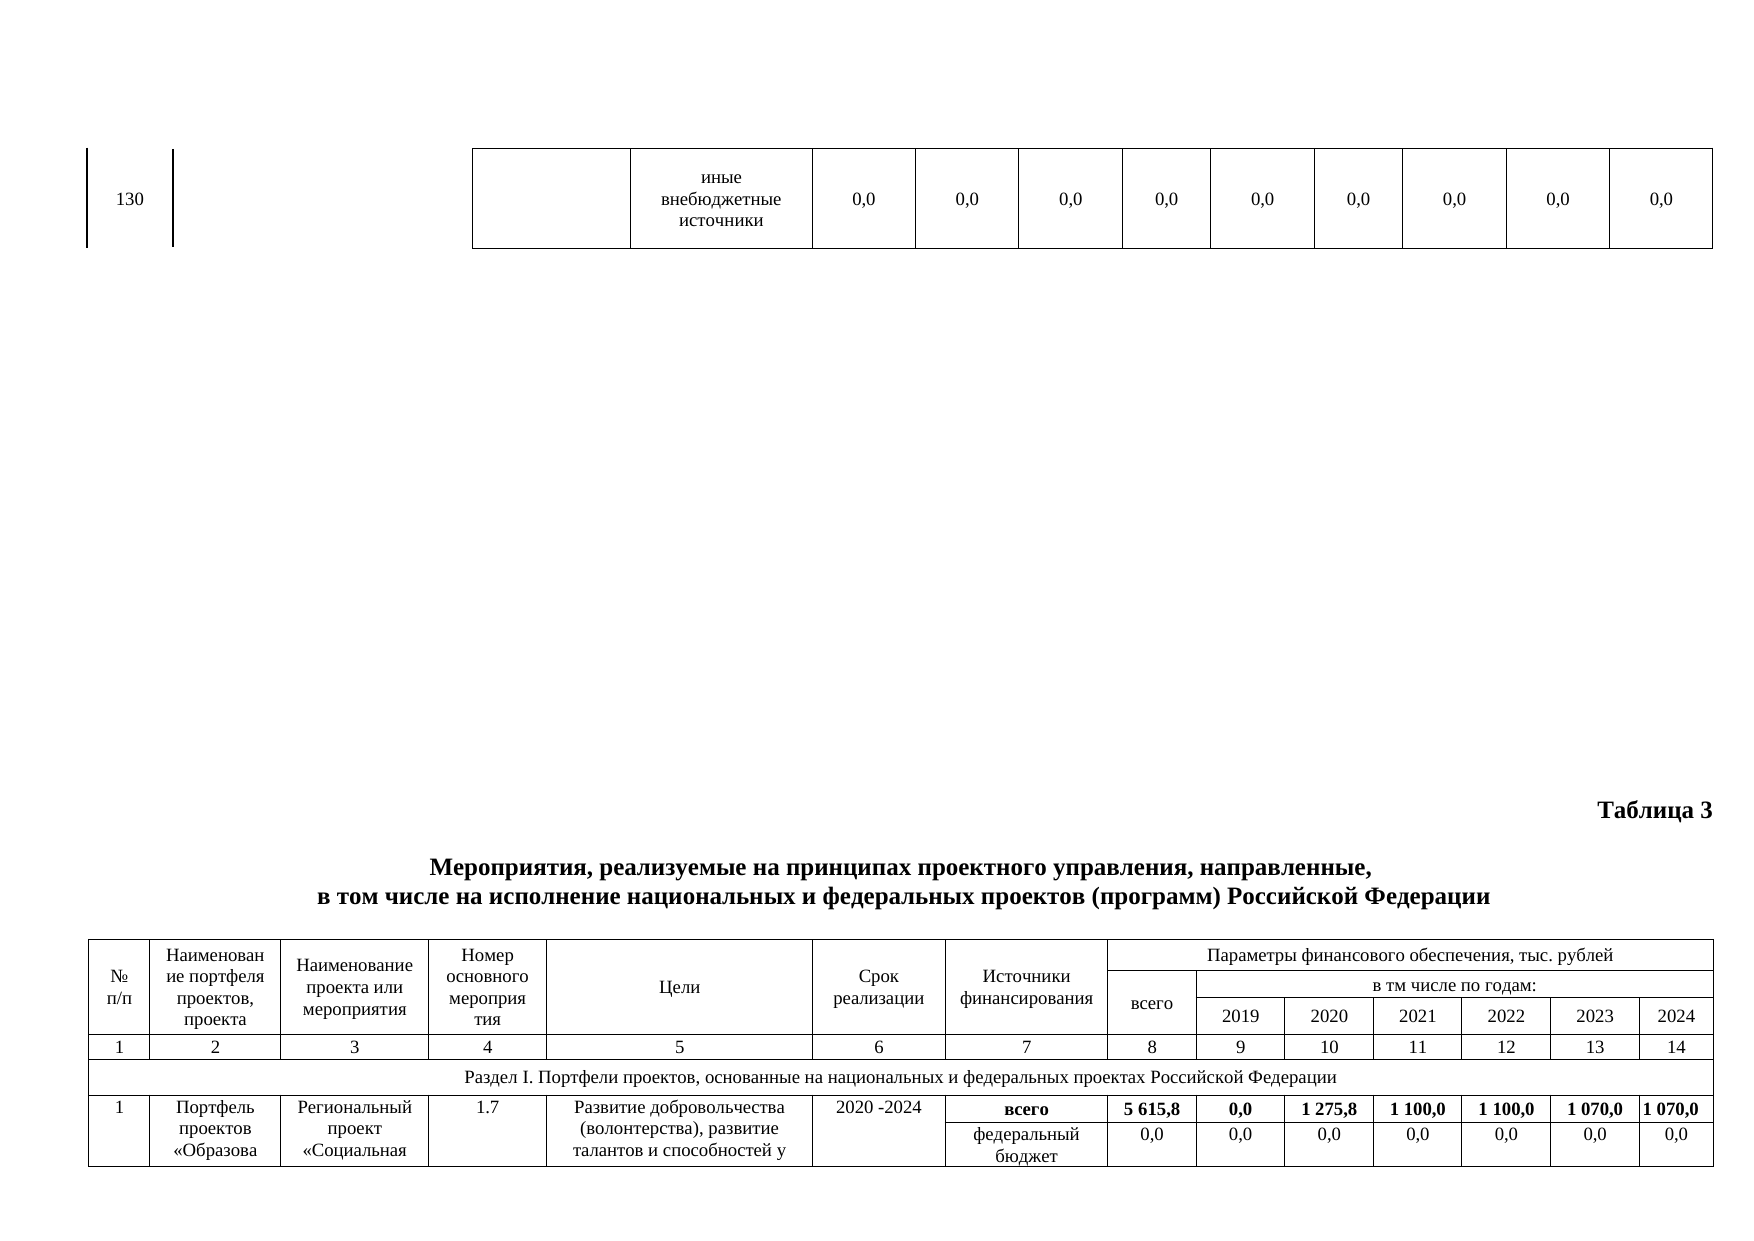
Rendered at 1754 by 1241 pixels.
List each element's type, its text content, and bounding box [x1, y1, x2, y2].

table_cell 1.7 [429, 1096, 546, 1166]
table_cell 0,0 [1123, 149, 1210, 248]
text Мероприятия, реализуемые на принципах проектного управления, направленные, [89, 852, 1713, 881]
table_cell 0,0 [1640, 1123, 1713, 1166]
table_cell 2020 -2024 [813, 1096, 945, 1166]
table_cell 7 [946, 1035, 1107, 1059]
table_cell 130 [88, 148, 173, 248]
table_cell 2020 [1285, 998, 1373, 1034]
table_cell всего [1108, 971, 1196, 1034]
table_cell федеральный бюджет [946, 1123, 1107, 1166]
table_header Цели [547, 940, 812, 1034]
table_cell 0,0 [813, 149, 915, 248]
table_cell 1 [89, 1096, 149, 1166]
table_cell 0,0 [1374, 1123, 1461, 1166]
table_cell 9 [1197, 1035, 1284, 1059]
table_cell 2019 [1197, 998, 1284, 1034]
table_cell 0,0 [1197, 1096, 1284, 1122]
table_header Номер основного мероприя тия [429, 940, 546, 1034]
table_cell 2024 [1640, 998, 1713, 1034]
table_cell Портфель проектов «Образова ние» [150, 1096, 280, 1166]
table_cell 2022 [1462, 998, 1550, 1034]
table_cell 2021 [1374, 998, 1461, 1034]
table_cell 0,0 [1462, 1123, 1550, 1166]
table_cell 2023 [1551, 998, 1639, 1034]
table_cell 3 [281, 1035, 428, 1059]
text Таблица 3 [89, 795, 1713, 824]
table_cell 5 [547, 1035, 812, 1059]
table_cell иные внебюджетные источники [631, 149, 812, 248]
table_cell 2 [150, 1035, 280, 1059]
table_cell 1 100,0 [1462, 1096, 1550, 1122]
table_cell 8 [1108, 1035, 1196, 1059]
table_cell 0,0 [1211, 149, 1314, 248]
table_cell 13 [1551, 1035, 1639, 1059]
table_cell 1 070,0 [1551, 1096, 1639, 1122]
table_cell 1 [89, 1035, 149, 1059]
table_cell 0,0 [916, 149, 1018, 248]
table_cell 0,0 [1403, 149, 1506, 248]
table_header Срок реализации [813, 940, 945, 1034]
table_cell 11 [1374, 1035, 1461, 1059]
table_cell 0,0 [1610, 149, 1712, 248]
table_cell 0,0 [1108, 1123, 1196, 1166]
table_cell 0,0 [1551, 1123, 1639, 1166]
text в том числе на исполнение национальных и федеральных проектов (программ) Российской Федерации [89, 881, 1713, 910]
table_cell 0,0 [1019, 149, 1122, 248]
table_cell 10 [1285, 1035, 1373, 1059]
table_cell 5 615,8 [1108, 1096, 1196, 1122]
table_cell 4 [429, 1035, 546, 1059]
table_cell всего [946, 1096, 1107, 1122]
table_cell 0,0 [1507, 149, 1609, 248]
table_cell 0,0 [1197, 1123, 1284, 1166]
table_cell 6 [813, 1035, 945, 1059]
table_header № п/п [89, 940, 149, 1034]
table_cell 14 [1640, 1035, 1713, 1059]
table_header Источники финансирования [946, 940, 1107, 1034]
table_cell 0,0 [1285, 1123, 1373, 1166]
table_cell 1 275,8 [1285, 1096, 1373, 1122]
table_cell 0,0 [1315, 149, 1402, 248]
table_cell 1 070,0 [1640, 1096, 1713, 1122]
table_header Наименование портфеля проектов, проекта [150, 940, 280, 1034]
table_cell 12 [1462, 1035, 1550, 1059]
table_cell Развитие добровольчества (волонтерства), развитие талантов и способностей у детей и молодежи, в т.ч. студентов, путем поддержки общественных инициатив и проектов, вовлечения к 2024 году в добровольческую деятельность 20,0% граждан, вовлечения 45,0% молодежи в творческую деятельность [547, 1096, 812, 1166]
table_header Наименование проекта или мероприятия [281, 940, 428, 1034]
table_header Параметры финансового обеспечения, тыс. рублей [1108, 940, 1713, 970]
table_cell 1 100,0 [1374, 1096, 1461, 1122]
table_cell Раздел I. Портфели проектов, основанные на национальных и федеральных проектах Российской Федерации [89, 1060, 1713, 1094]
table_cell Региональный проект «Социальная активность» (1,2,3,4,10,11,12) [281, 1096, 428, 1166]
table_cell в тм числе по годам: [1197, 971, 1713, 997]
